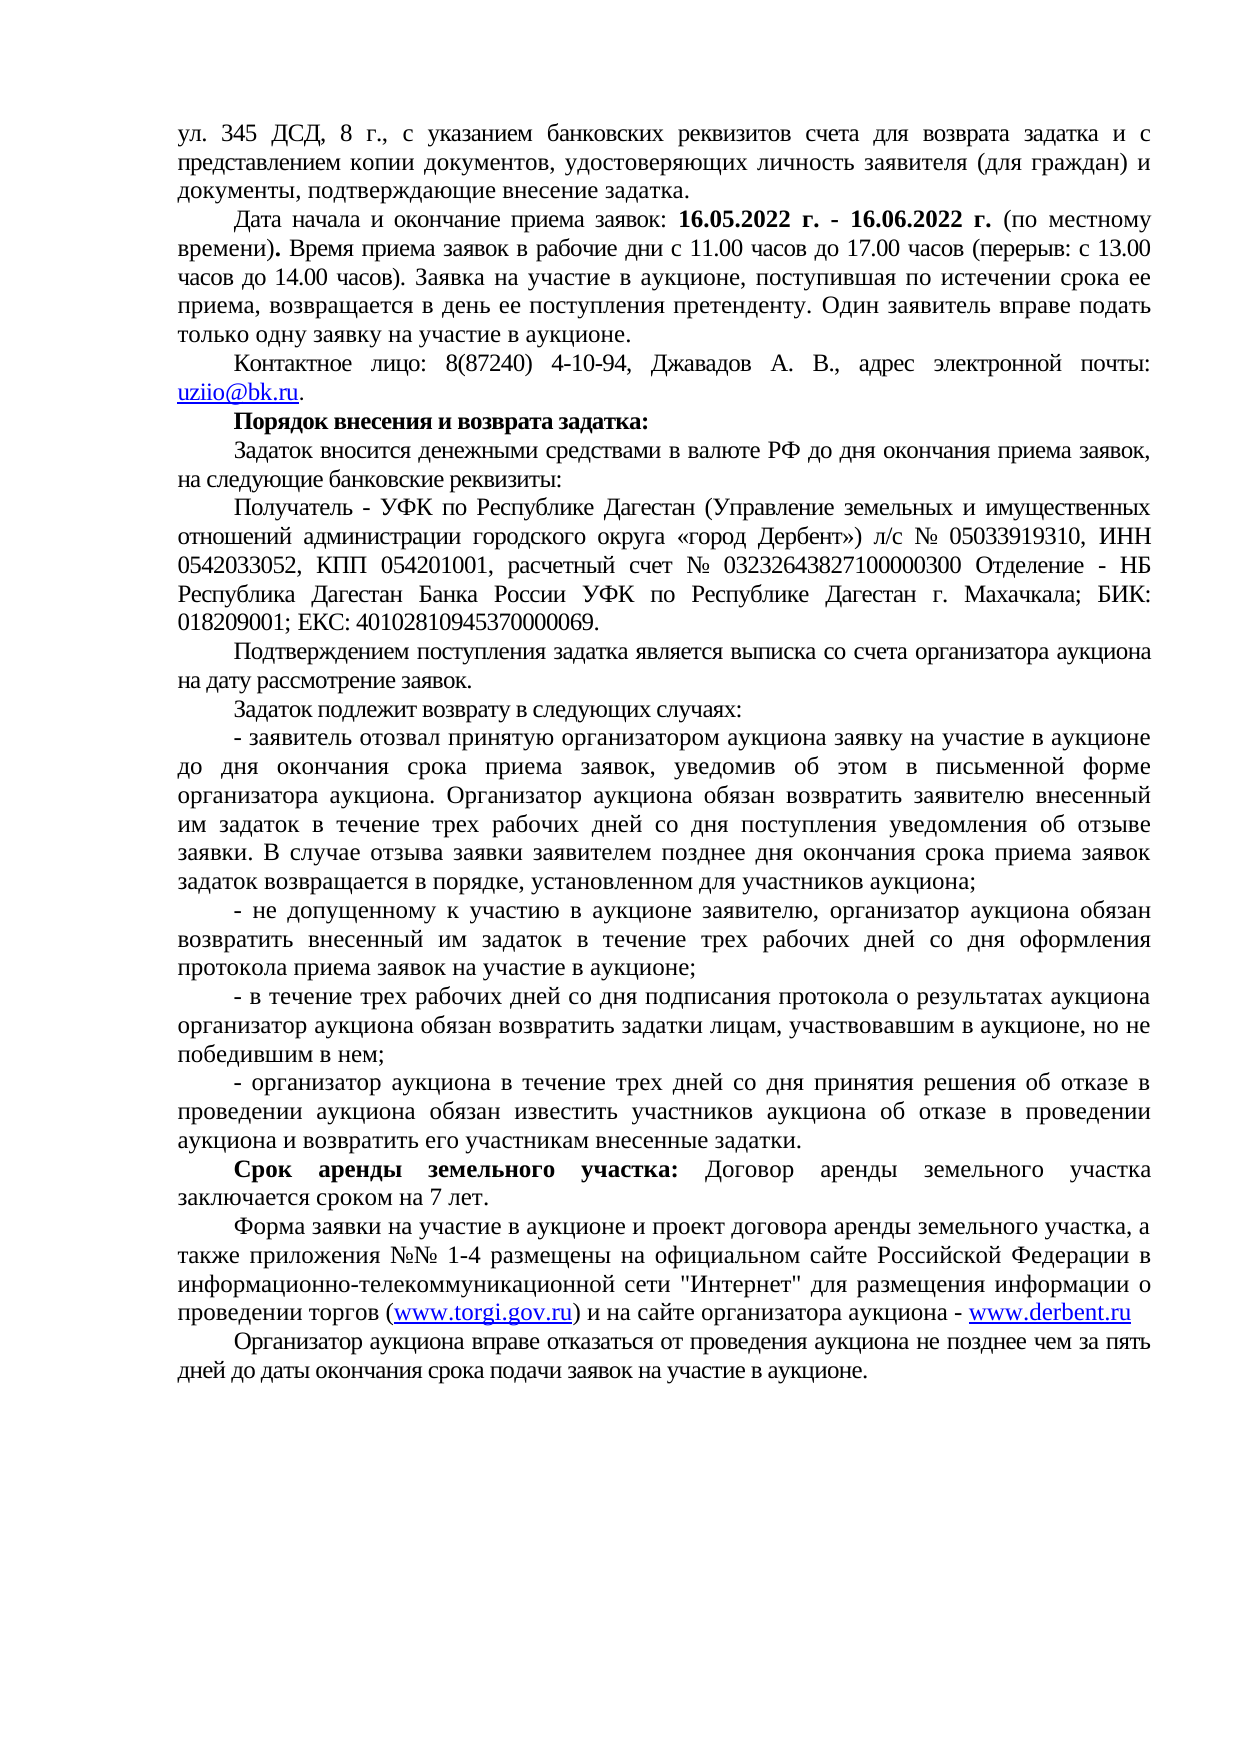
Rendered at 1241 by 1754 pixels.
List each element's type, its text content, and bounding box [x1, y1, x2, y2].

text - не допущенному к участию в аукционе заявителю, организатор аукциона обязан возвратить внесенный им задаток в течение трех рабочих дней со дня оформления протокола приема заявок на участие в аукционе; [177, 895, 1152, 981]
text Получатель - УФК по Республике Дагестан (Управление земельных и имущественных отношений администрации городского округа «город Дербент») л/с № 05033919310, ИНН 0542033052, КПП 054201001, расчетный счет № 03232643827100000300 Отделение - НБ Республика Дагестан Банка России УФК по Республике Дагестан г. Махачкала; БИК: 018209001; ЕКС: 40102810945370000069. [177, 492, 1152, 636]
text - организатор аукциона в течение трех дней со дня принятия решения об отказе в проведении аукциона обязан известить участников аукциона об отказе в проведении аукциона и возвратить его участникам внесенные задатки. [177, 1067, 1152, 1154]
text - в течение трех рабочих дней со дня подписания протокола о результатах аукциона организатор аукциона обязан возвратить задатки лицам, участвовавшим в аукционе, но не победившим в нем; [177, 981, 1152, 1067]
text Контактное лицо: 8(87240) 4-10-94, Джавадов А. В., адрес электронной почты: uziio@bk.ru. [177, 348, 1152, 406]
text Задаток подлежит возврату в следующих случаях: [177, 694, 1152, 722]
text Порядок внесения и возврата задатка: [177, 406, 1152, 435]
text - заявитель отозвал принятую организатором аукциона заявку на участие в аукционе до дня окончания срока приема заявок, уведомив об этом в письменной форме организатора аукциона. Организатор аукциона обязан возвратить заявителю внесенный им задаток в течение трех рабочих дней со дня поступления уведомления об отзыве заявки. В случае отзыва заявки заявителем позднее дня окончания срока приема заявок задаток возвращается в порядке, установленном для участников аукциона; [177, 722, 1152, 895]
text ул. 345 ДСД, 8 г., с указанием банковских реквизитов счета для возврата задатка и с представлением копии документов, удостоверяющих личность заявителя (для граждан) и документы, подтверждающие внесение задатка. [177, 118, 1152, 204]
text Подтверждением поступления задатка является выписка со счета организатора аукциона на дату рассмотрение заявок. [177, 636, 1152, 694]
text Форма заявки на участие в аукционе и проект договора аренды земельного участка, а также приложения №№ 1-4 размещены на официальном сайте Российской Федерации в информационно-телекоммуникационной сети "Интернет" для размещения информации о проведении торгов (www.torgi.gov.ru) и на сайте организатора аукциона - www.derbent.ru [177, 1211, 1152, 1326]
text Организатор аукциона вправе отказаться от проведения аукциона не позднее чем за пять дней до даты окончания срока подачи заявок на участие в аукционе. [177, 1326, 1152, 1384]
text Задаток вносится денежными средствами в валюте РФ до дня окончания приема заявок, на следующие банковские реквизиты: [177, 435, 1152, 492]
text Срок аренды земельного участка: Договор аренды земельного участка заключается сроком на 7 лет. [177, 1154, 1152, 1211]
text Дата начала и окончание приема заявок: 16.05.2022 г. - 16.06.2022 г. (по местному времени). Время приема заявок в рабочие дни с 11.00 часов до 17.00 часов (перерыв: с 13.00 часов до 14.00 часов). Заявка на участие в аукционе, поступившая по истечении срока ее приема, возвращается в день ее поступления претенденту. Один заявитель вправе подать только одну заявку на участие в аукционе. [177, 204, 1152, 348]
